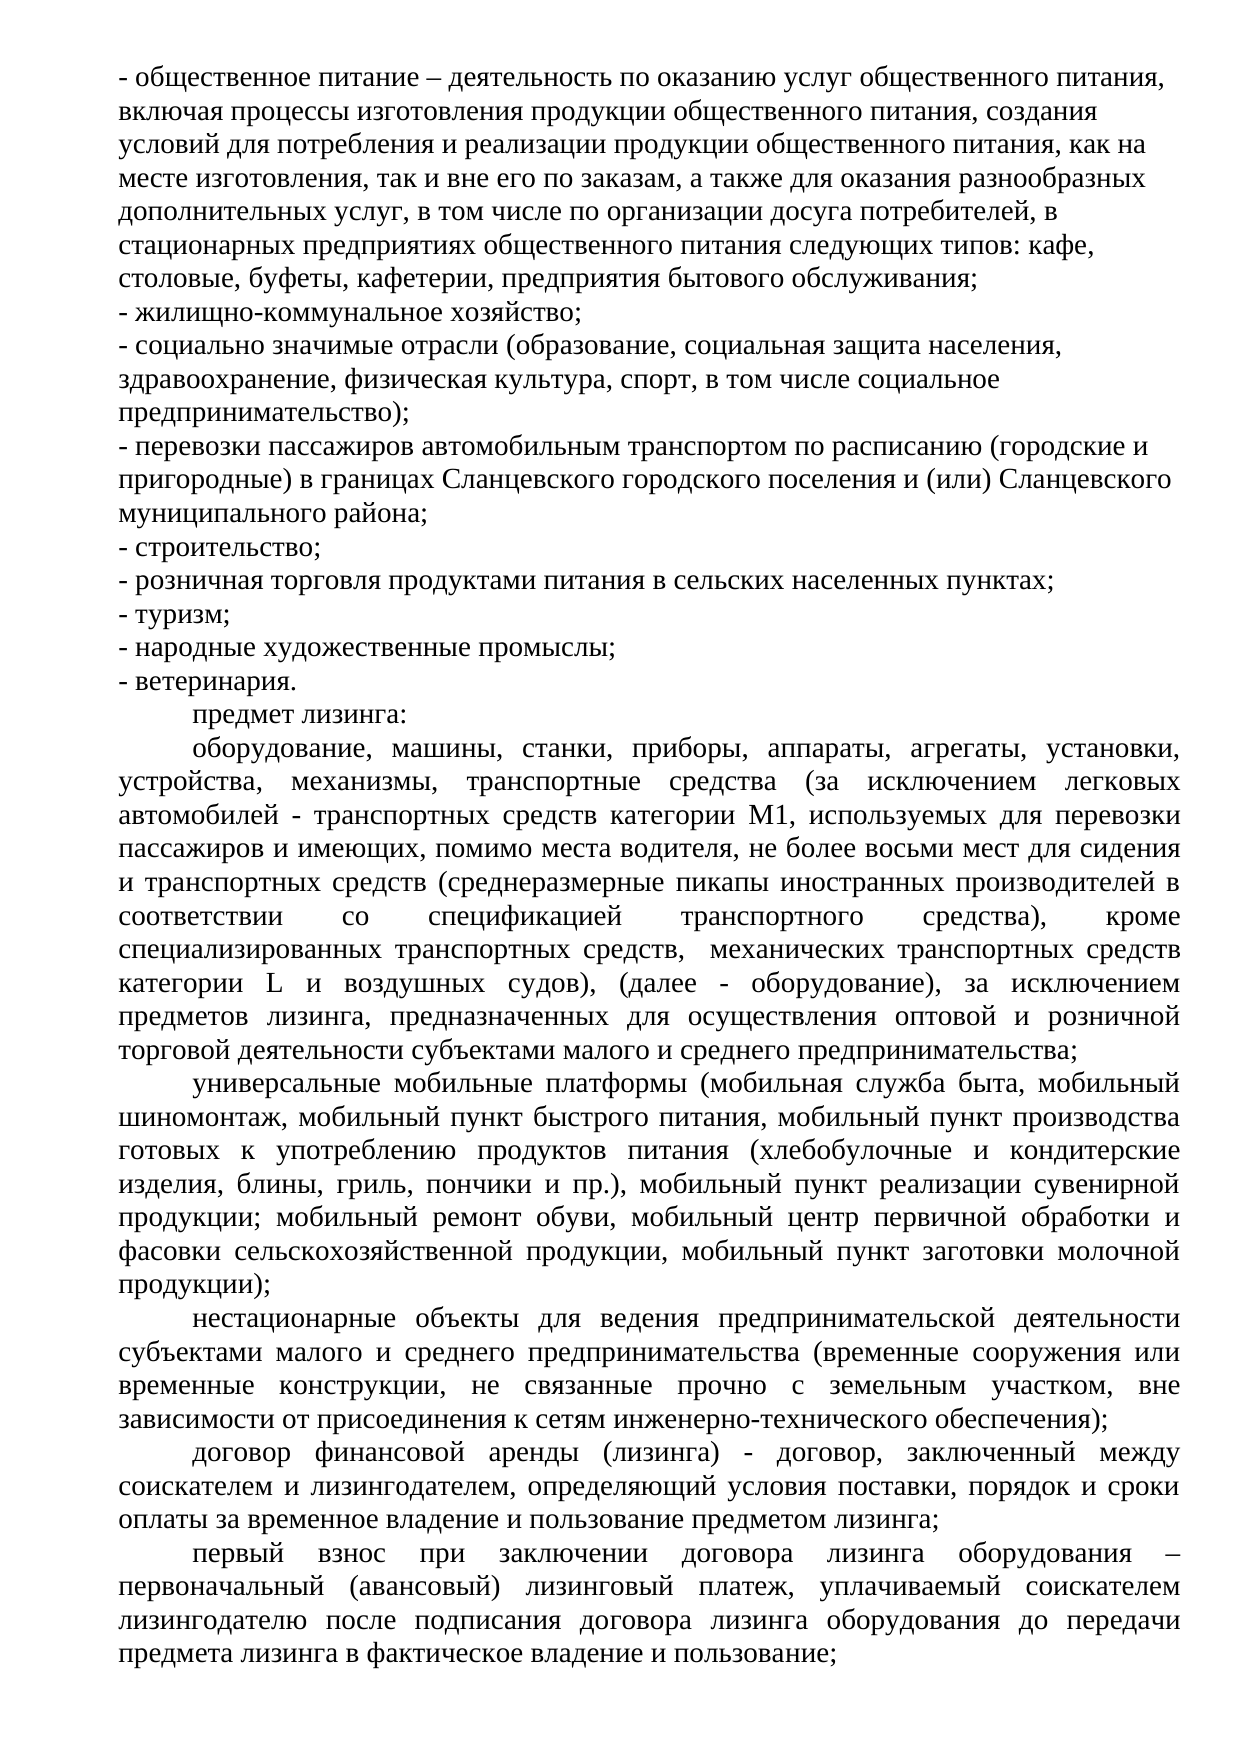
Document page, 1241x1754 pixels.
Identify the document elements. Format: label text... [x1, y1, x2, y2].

text первый взнос при заключении договора лизинга оборудования – первоначальный (авансовый) лизинговый платеж, уплачиваемый соискателем лизингодателю после подписания договора лизинга оборудования до передачи предмета лизинга в фактическое владение и пользование; [118, 1535, 1181, 1669]
text - перевозки пассажиров автомобильным транспортом по расписанию (городские и пригородные) в границах Сланцевского городского поселения и (или) Сланцевского муниципального района; [118, 428, 1181, 529]
text договор финансовой аренды (лизинга) - договор, заключенный между соискателем и лизингодателем, определяющий условия поставки, порядок и сроки оплаты за временное владение и пользование предметом лизинга; [118, 1434, 1181, 1535]
text - розничная торговля продуктами питания в сельских населенных пунктах; [118, 562, 1181, 596]
text - ветеринария. [118, 663, 1181, 696]
text универсальные мобильные платформы (мобильная служба быта, мобильный шиномонтаж, мобильный пункт быстрого питания, мобильный пункт производства готовых к употреблению продуктов питания (хлебобулочные и кондитерские изделия, блины, гриль, пончики и пр.), мобильный пункт реализации сувенирной продукции; мобильный ремонт обуви, мобильный центр первичной обработки и фасовки сельскохозяйственной продукции, мобильный пункт заготовки молочной продукции); [118, 1065, 1181, 1300]
text - жилищно-коммунальное хозяйство; [118, 294, 1181, 327]
text предмет лизинга: [118, 696, 1181, 730]
text нестационарные объекты для ведения предпринимательской деятельности субъектами малого и среднего предпринимательства (временные сооружения или временные конструкции, не связанные прочно с земельным участком, вне зависимости от присоединения к сетям инженерно-технического обеспечения); [118, 1300, 1181, 1434]
text - народные художественные промыслы; [118, 629, 1181, 663]
text - общественное питание – деятельность по оказанию услуг общественного питания, включая процессы изготовления продукции общественного питания, создания условий для потребления и реализации продукции общественного питания, как на месте изготовления, так и вне его по заказам, а также для оказания разнообразных дополнительных услуг, в том числе по организации досуга потребителей, в стационарных предприятиях общественного питания следующих типов: кафе, столовые, буфеты, кафетерии, предприятия бытового обслуживания; [118, 59, 1181, 294]
text - социально значимые отрасли (образование, социальная защита населения, здравоохранение, физическая культура, спорт, в том числе социальное предпринимательство); [118, 327, 1181, 428]
text - туризм; [118, 596, 1181, 629]
text оборудование, машины, станки, приборы, аппараты, агрегаты, установки, устройства, механизмы, транспортные средства (за исключением легковых автомобилей - транспортных средств категории М1, используемых для перевозки пассажиров и имеющих, помимо места водителя, не более восьми мест для сидения и транспортных средств (среднеразмерные пикапы иностранных производителей в соответствии со спецификацией транспортного средства), кроме специализированных транспортных средств, механических транспортных средств категории L и воздушных судов), (далее - оборудование), за исключением предметов лизинга, предназначенных для осуществления оптовой и розничной торговой деятельности субъектами малого и среднего предпринимательства; [118, 730, 1181, 1065]
text - строительство; [118, 529, 1181, 562]
